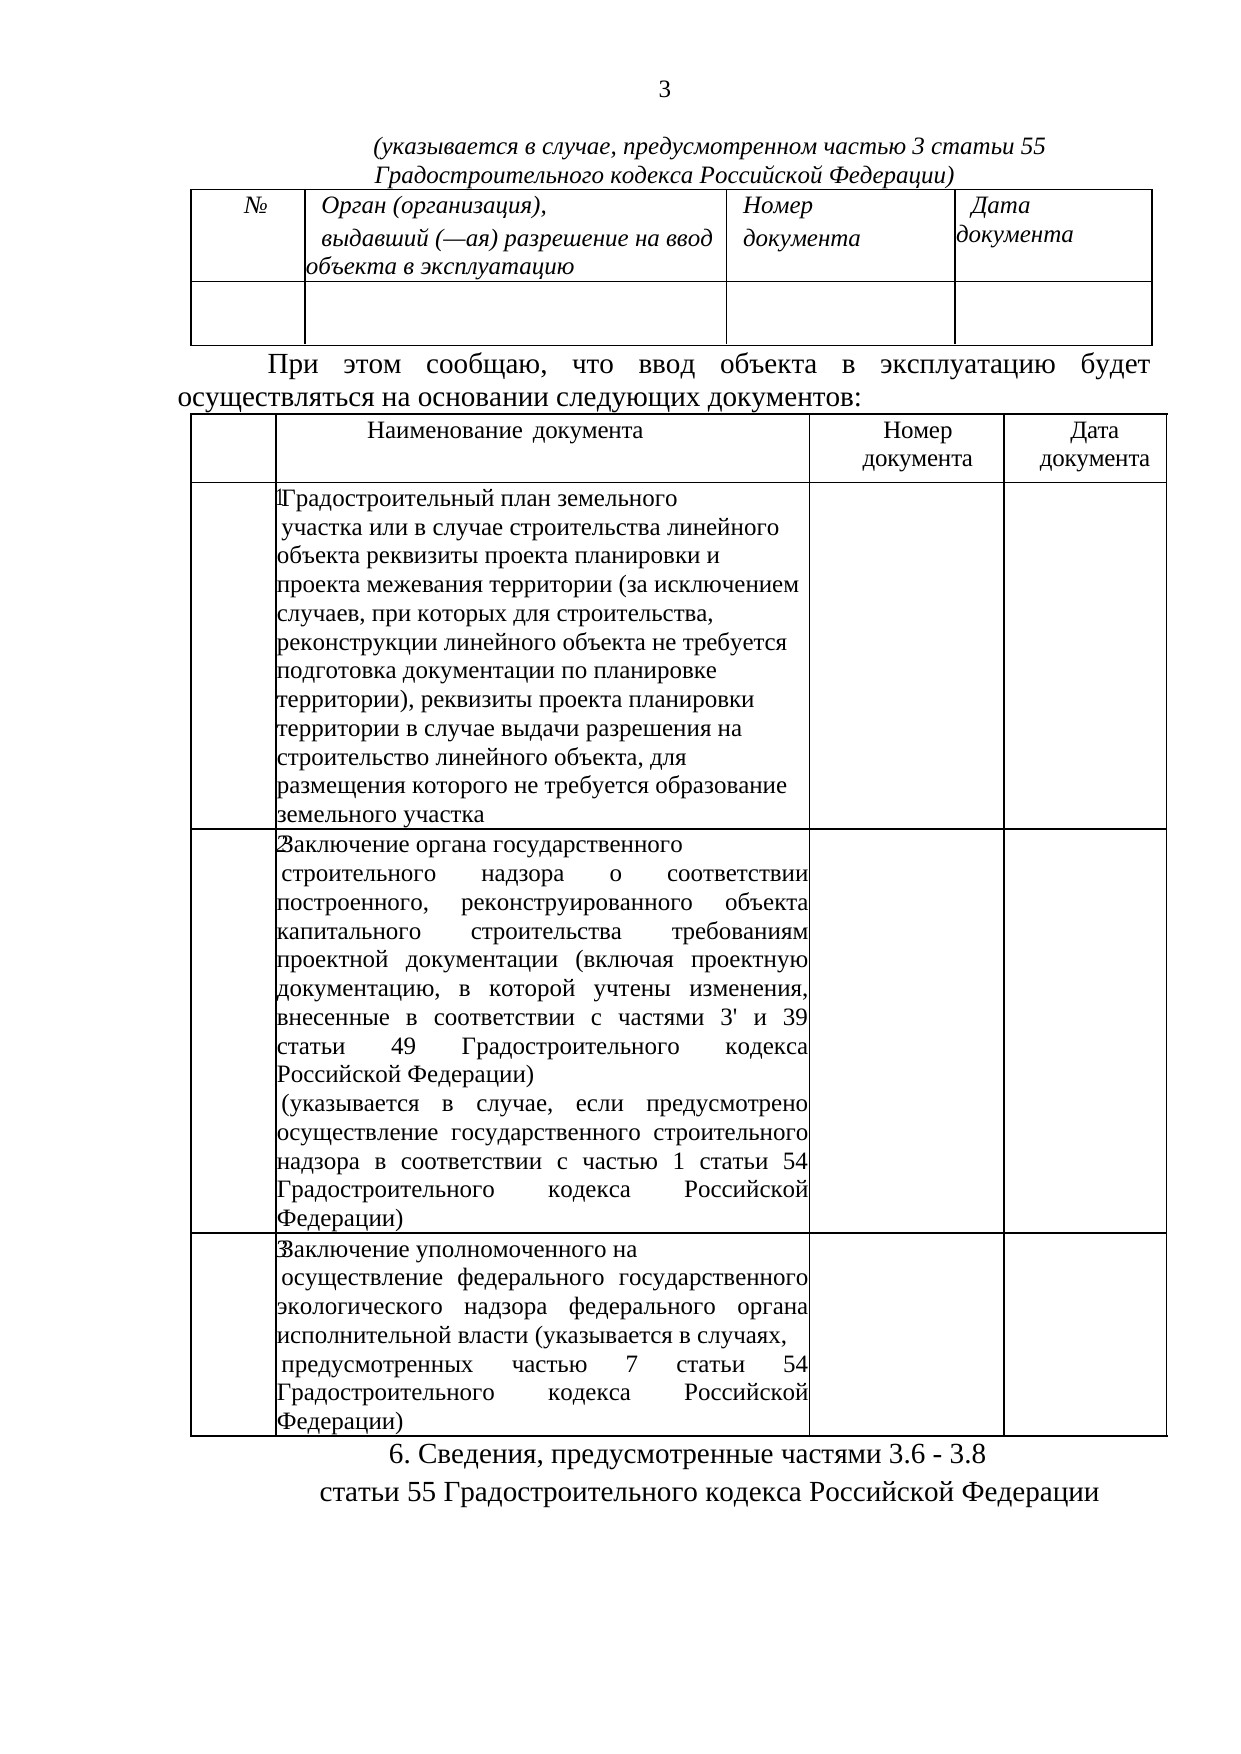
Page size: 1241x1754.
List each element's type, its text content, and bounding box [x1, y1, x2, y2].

table_header № [192, 190, 304, 281]
table_cell [956, 282, 1151, 344]
table_cell 1 [192, 483, 275, 828]
table_cell [306, 282, 726, 344]
table_header Дата документа [956, 190, 1151, 281]
table_cell Заключение уполномоченного на осуществление федерального государственного экологического надзора федерального органа исполнительной власти (указывается в случаях, предусмотренных частью 7 статьи 54 Градостроительного кодекса Российской Федерации) [277, 1234, 809, 1435]
table_cell [810, 1234, 1003, 1435]
table_cell [727, 282, 954, 344]
table_cell [810, 483, 1003, 828]
text При этом сообщаю, что ввод объекта в эксплуатацию будет осуществляться на основании следующих документов: [177, 346, 1152, 413]
table_header Орган (организация), выдавший (—ая) разрешение на ввод объекта в эксплуатацию [306, 190, 726, 281]
table_header № [192, 415, 275, 481]
table_cell [192, 282, 304, 344]
table_header Номер документа [810, 415, 1003, 481]
table_cell 3 [192, 1234, 275, 1435]
table_cell Градостроительный план земельного участка или в случае строительства линейного объекта реквизиты проекта планировки и проекта межевания территории (за исключением случаев, при которых для строительства, реконструкции линейного объекта не требуется подготовка документации по планировке территории), реквизиты проекта планировки территории в случае выдачи разрешения на строительство линейного объекта, для размещения которого не требуется образование земельного участка [277, 483, 809, 828]
table_header Дата документа [1005, 415, 1166, 481]
table_cell 2 [192, 830, 275, 1232]
table_cell Заключение органа государственного строительного надзора о соответствии построенного, реконструированного объекта капитального строительства требованиям проектной документации (включая проектную документацию, в которой учтены изменения, внесенные в соответствии с частями 3' и 39 статьи 49 Градостроительного кодекса Российской Федерации) (указывается в случае, если предусмотрено осуществление государственного строительного надзора в соответствии с частью 1 статьи 54 Градостроительного кодекса Российской Федерации) [277, 830, 809, 1232]
text 6. Сведения, предусмотренные частями 3.6 - 3.8 [177, 1436, 1152, 1470]
table_cell [810, 830, 1003, 1232]
table_header Номер документа [727, 190, 954, 281]
text статьи 55 Градостроительного кодекса Российской Федерации [177, 1474, 1152, 1507]
table_cell [1005, 1234, 1166, 1435]
table_cell [1005, 483, 1166, 828]
text (указывается в случае, предусмотренном частью 3 статьи 55 Градостроительного кодекса Российской Федерации) [177, 131, 1152, 189]
table_cell [1005, 830, 1166, 1232]
table_header Наименование документа [277, 415, 809, 481]
